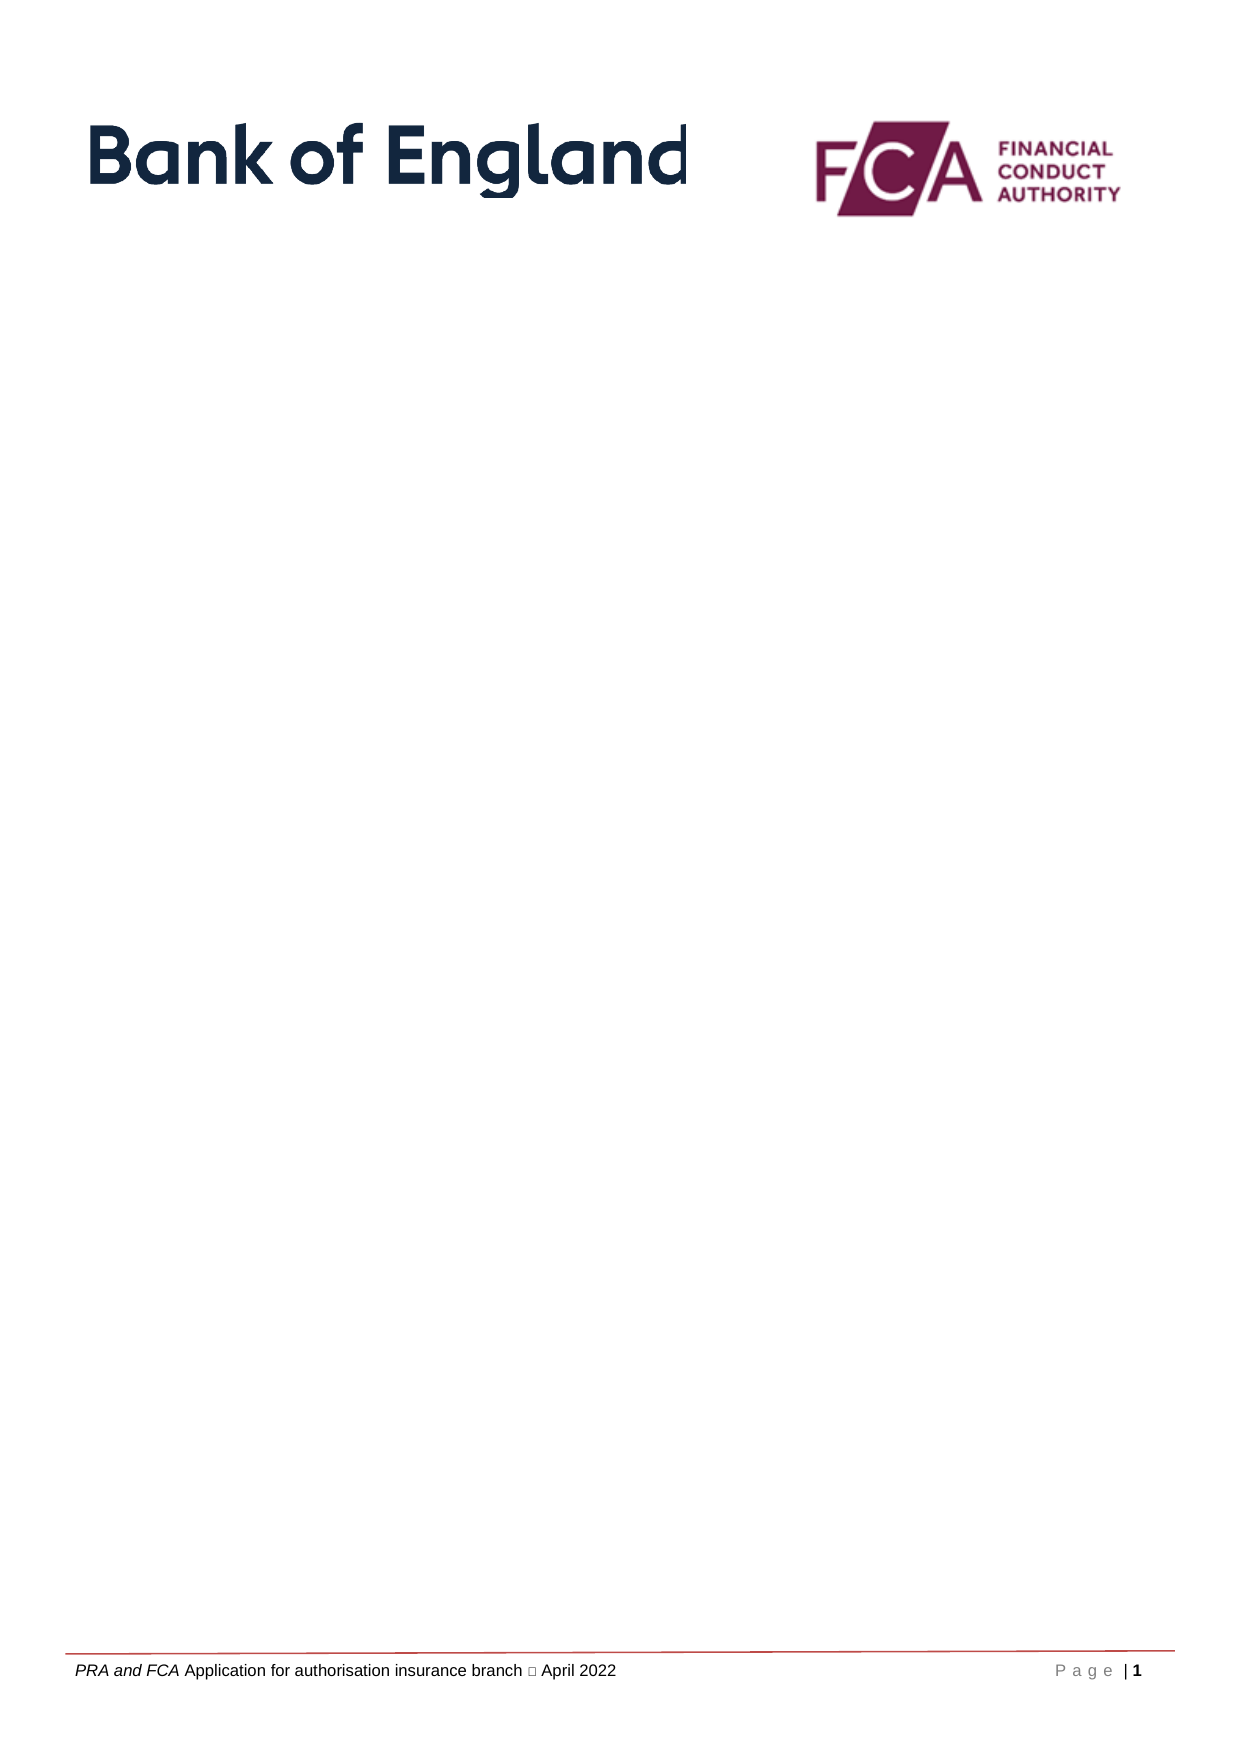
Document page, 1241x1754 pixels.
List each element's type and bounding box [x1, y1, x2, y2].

picture [767, 75, 1154, 263]
picture [88, 122, 686, 198]
